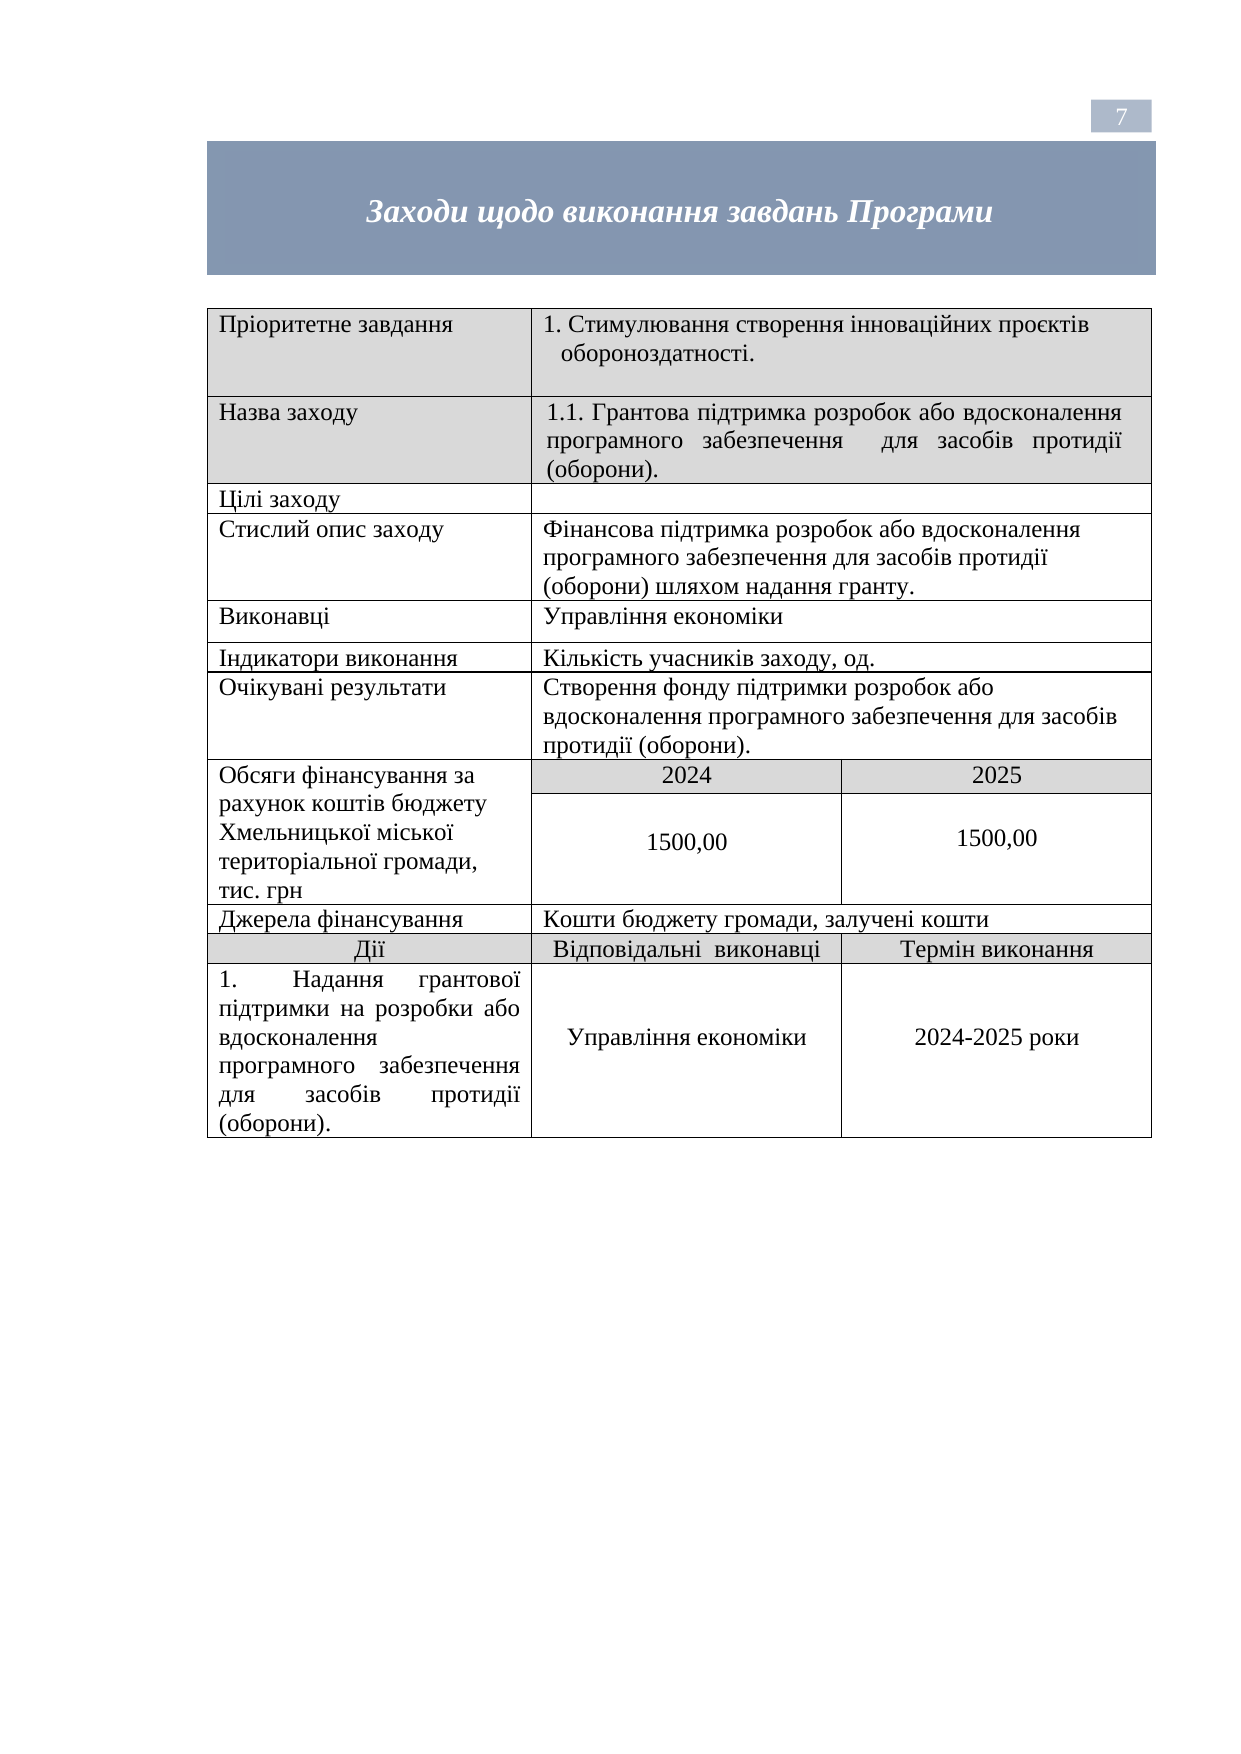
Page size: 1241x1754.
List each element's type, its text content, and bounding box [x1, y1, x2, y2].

table_cell Відповідальні виконавці [532, 934, 841, 963]
table_cell Назва заходу [208, 397, 531, 483]
table_cell Надання грантової підтримки на розробки або вдосконалення програмного забезпечення для засобів протидії (оборони). [208, 964, 531, 1137]
table_cell Управління економіки [532, 964, 841, 1137]
table_header 1. Стимулювання створення інноваційних проєктів обороноздатності. [532, 309, 1151, 396]
table_cell Управління економіки [532, 601, 1151, 642]
table_cell Виконавці [208, 601, 531, 642]
table_cell Кількість учасників заходу, од. [532, 643, 1151, 671]
table_cell Термін виконання [842, 934, 1151, 963]
table_cell 1.1. Грантова підтримка розробок або вдосконалення програмного забезпечення для засобів протидії (оборони). [532, 397, 1151, 483]
table_header Пріоритетне завдання [208, 309, 531, 396]
table_cell Дії [208, 934, 531, 963]
table_cell Обсяги фінансування за рахунок коштів бюджету Хмельницької міської територіальної громади, тис. грн [208, 760, 531, 903]
table_cell Цілі заходу [208, 484, 531, 513]
table_cell Індикатори виконання [208, 643, 531, 671]
table_cell Фінансова підтримка розробок або вдосконалення програмного забезпечення для засобів протидії (оборони) шляхом надання гранту. [532, 514, 1151, 600]
table_cell Кошти бюджету громади, залучені кошти [532, 905, 1151, 933]
table_cell [532, 484, 1151, 513]
table_cell 1500,00 [532, 794, 841, 903]
table_cell 2024-2025 роки [842, 964, 1151, 1137]
table_cell Стислий опис заходу [208, 514, 531, 600]
table_cell 2024 [532, 760, 841, 793]
table_cell 2025 [842, 760, 1151, 793]
table_cell Створення фонду підтримки розробок або вдосконалення програмного забезпечення для засобів протидії (оборони). [532, 673, 1151, 759]
table_cell 1500,00 [842, 794, 1151, 903]
table_cell Очікувані результати [208, 673, 531, 759]
table_cell Джерела фінансування [208, 905, 531, 933]
